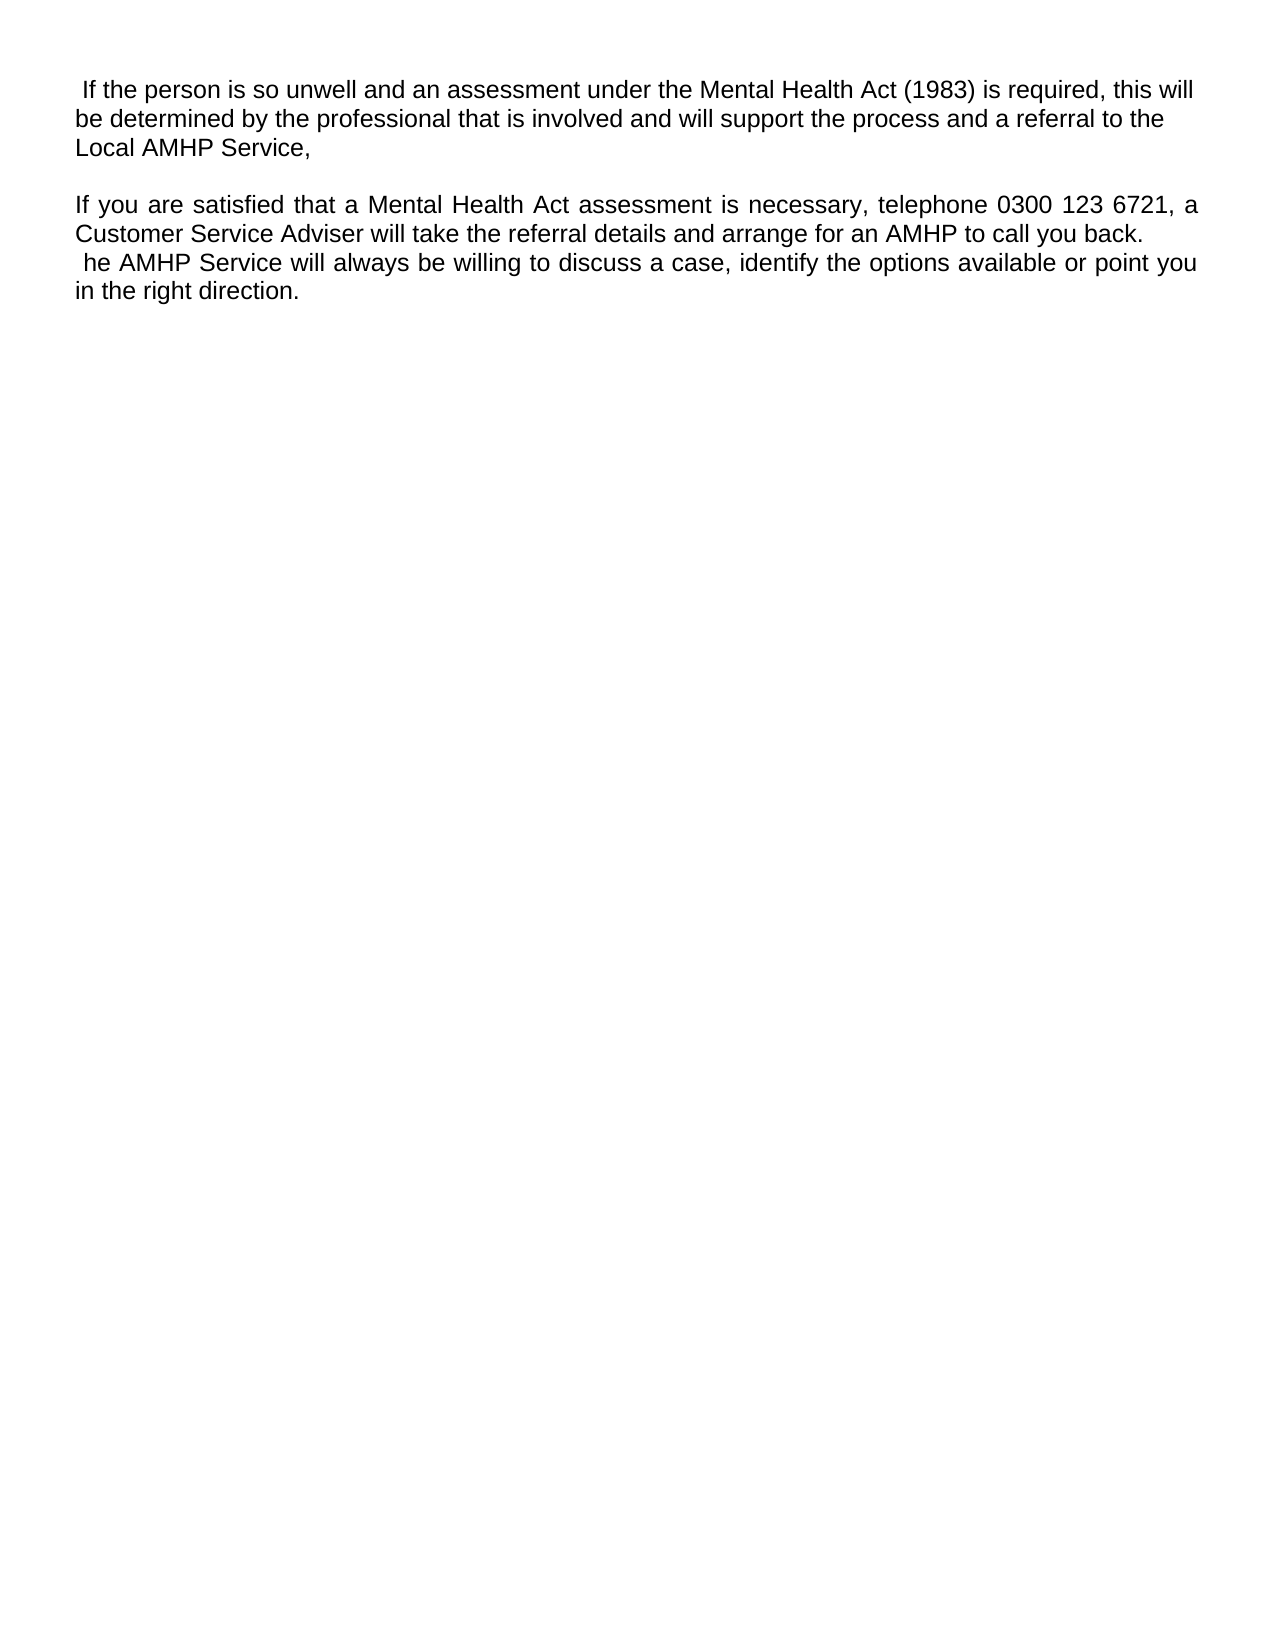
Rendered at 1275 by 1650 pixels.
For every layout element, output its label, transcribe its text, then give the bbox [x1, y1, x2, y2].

text If you are satisfied that a Mental Health Act assessment is necessary, telephone 0300 123 6721, a Customer Service Adviser will take the referral details and arrange for an AMHP to call you back. [75, 190, 1200, 247]
text he AMHP Service will always be willing to discuss a case, identify the options available or point you in the right direction. [75, 247, 1200, 305]
text If the person is so unwell and an assessment under the Mental Health Act (1983) is required, this will be determined by the professional that is involved and will support the process and a referral to the Local AMHP Service, [75, 75, 1200, 161]
